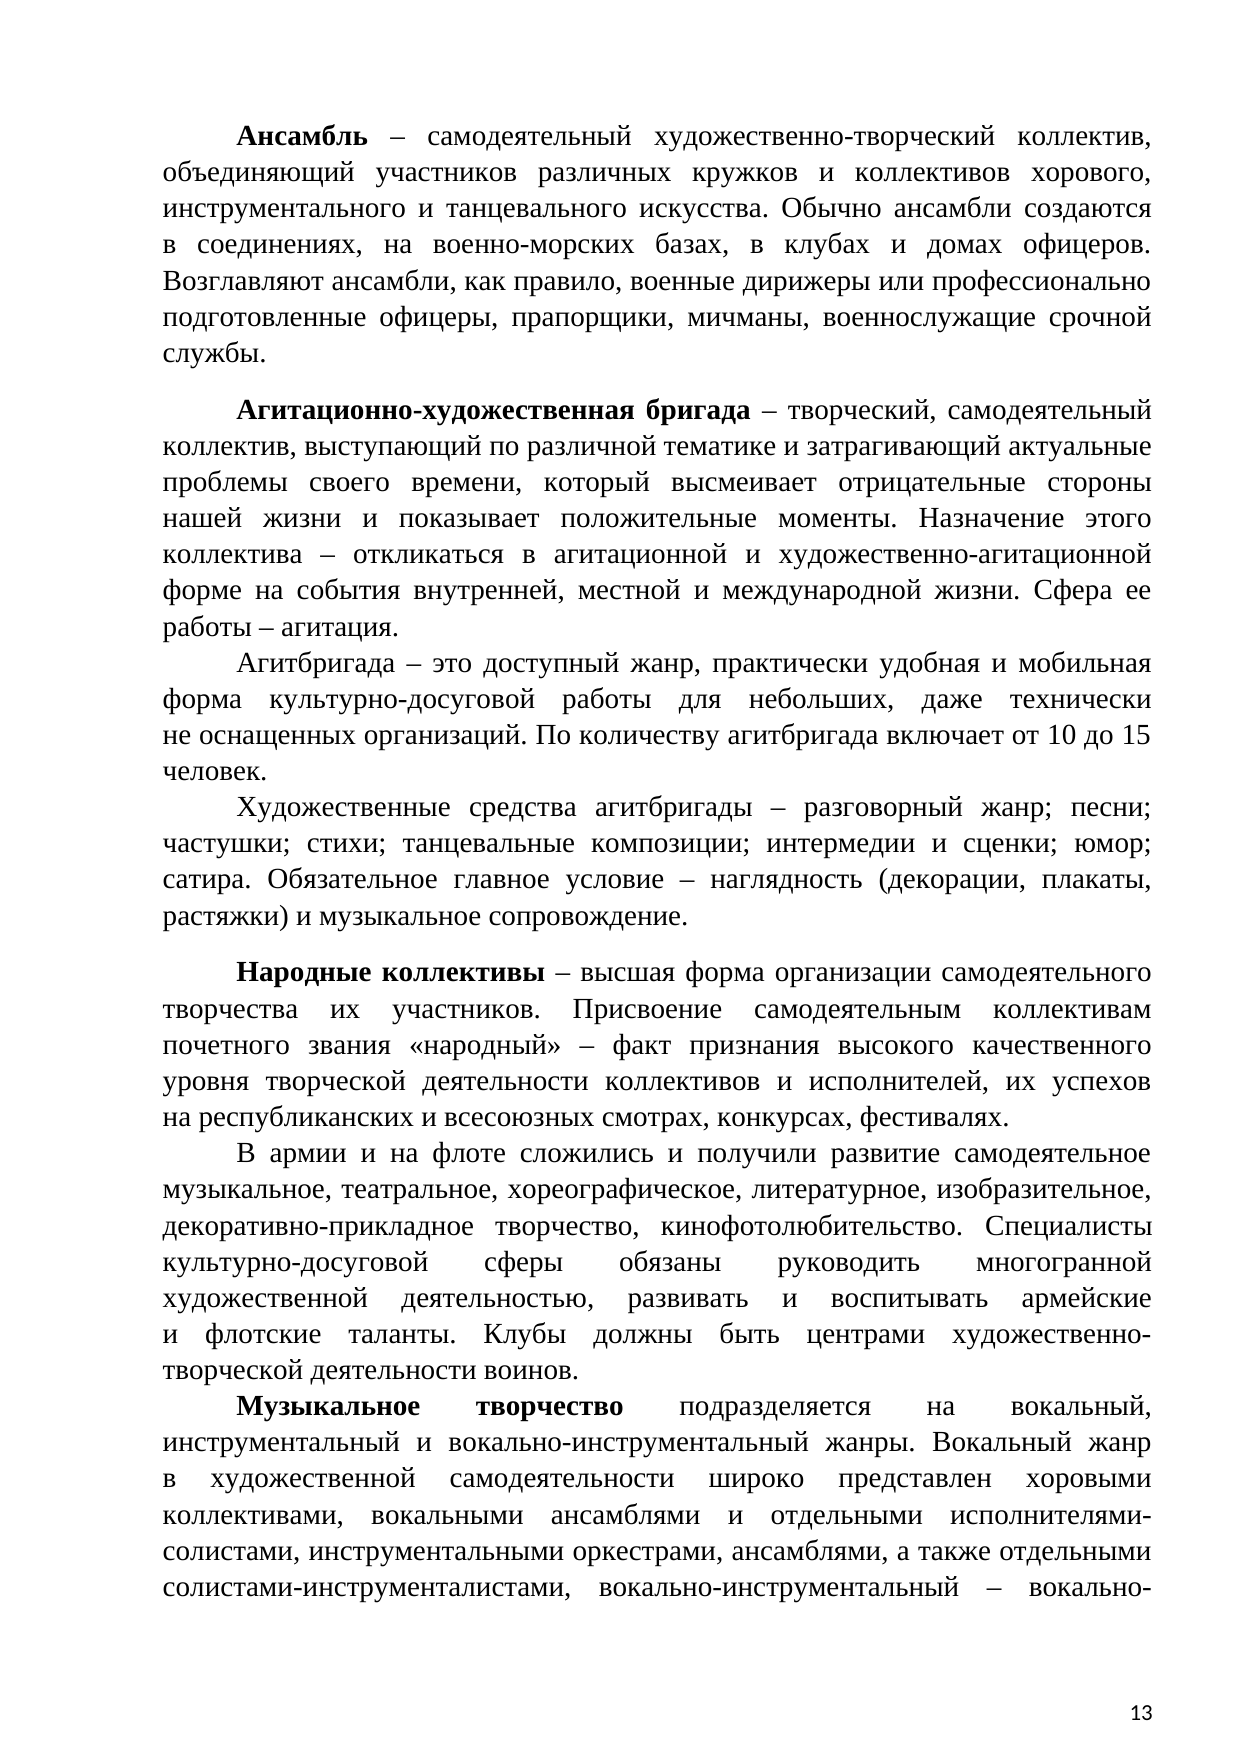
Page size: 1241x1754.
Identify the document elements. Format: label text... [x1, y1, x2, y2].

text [162, 1388, 1152, 1603]
text В армии и на флоте сложились и получили развитие самодеятельное музыкальное, театральное, хореографическое, литературное, изобразительное, декоративно-прикладное творчество, кинофотолюбительство. Специалисты культурно-досуговой сферы обязаны руководить многогранной художественной деятельностью, развивать и воспитывать армейские и флотские таланты. Клубы должны быть центрами художественно-творческой деятельности воинов. [162, 1135, 1152, 1386]
text Художественные средства агитбригады – разговорный жанр; песни; частушки; стихи; танцевальные композиции; интермедии и сценки; юмор; сатира. Обязательное главное условие – наглядность (декорации, плакаты, растяжки) и музыкальное сопровождение. [162, 789, 1152, 931]
text Агитационно-художественная бригада – творческий, самодеятельный коллектив, выступающий по различной тематике и затрагивающий актуальные проблемы своего времени, который высмеивает отрицательные стороны нашей жизни и показывает положительные моменты. Назначение этого коллектива – откликаться в агитационной и художественно-агитационной форме на события внутренней, местной и международной жизни. Сфера ее работы – агитация. [162, 392, 1152, 642]
text Ансамбль – самодеятельный художественно-творческий коллектив, объединяющий участников различных кружков и коллективов хорового, инструментального и танцевального искусства. Обычно ансамбли создаются в соединениях, на военно-морских базах, в клубах и домах офицеров. Возглавляют ансамбли, как правило, военные дирижеры или профессионально подготовленные офицеры, прапорщики, мичманы, военнослужащие срочной службы. [162, 118, 1152, 368]
text Агитбригада – это доступный жанр, практически удобная и мобильная форма культурно-досуговой работы для небольших, даже технически не оснащенных организаций. По количеству агитбригада включает от 10 до 15 человек. [162, 645, 1152, 787]
text Народные коллективы – высшая форма организации самодеятельного творчества их участников. Присвоение самодеятельным коллективам почетного звания «народный» – факт признания высокого качественного уровня творческой деятельности коллективов и исполнителей, их успехов на республиканских и всесоюзных смотрах, конкурсах, фестивалях. [162, 954, 1152, 1133]
